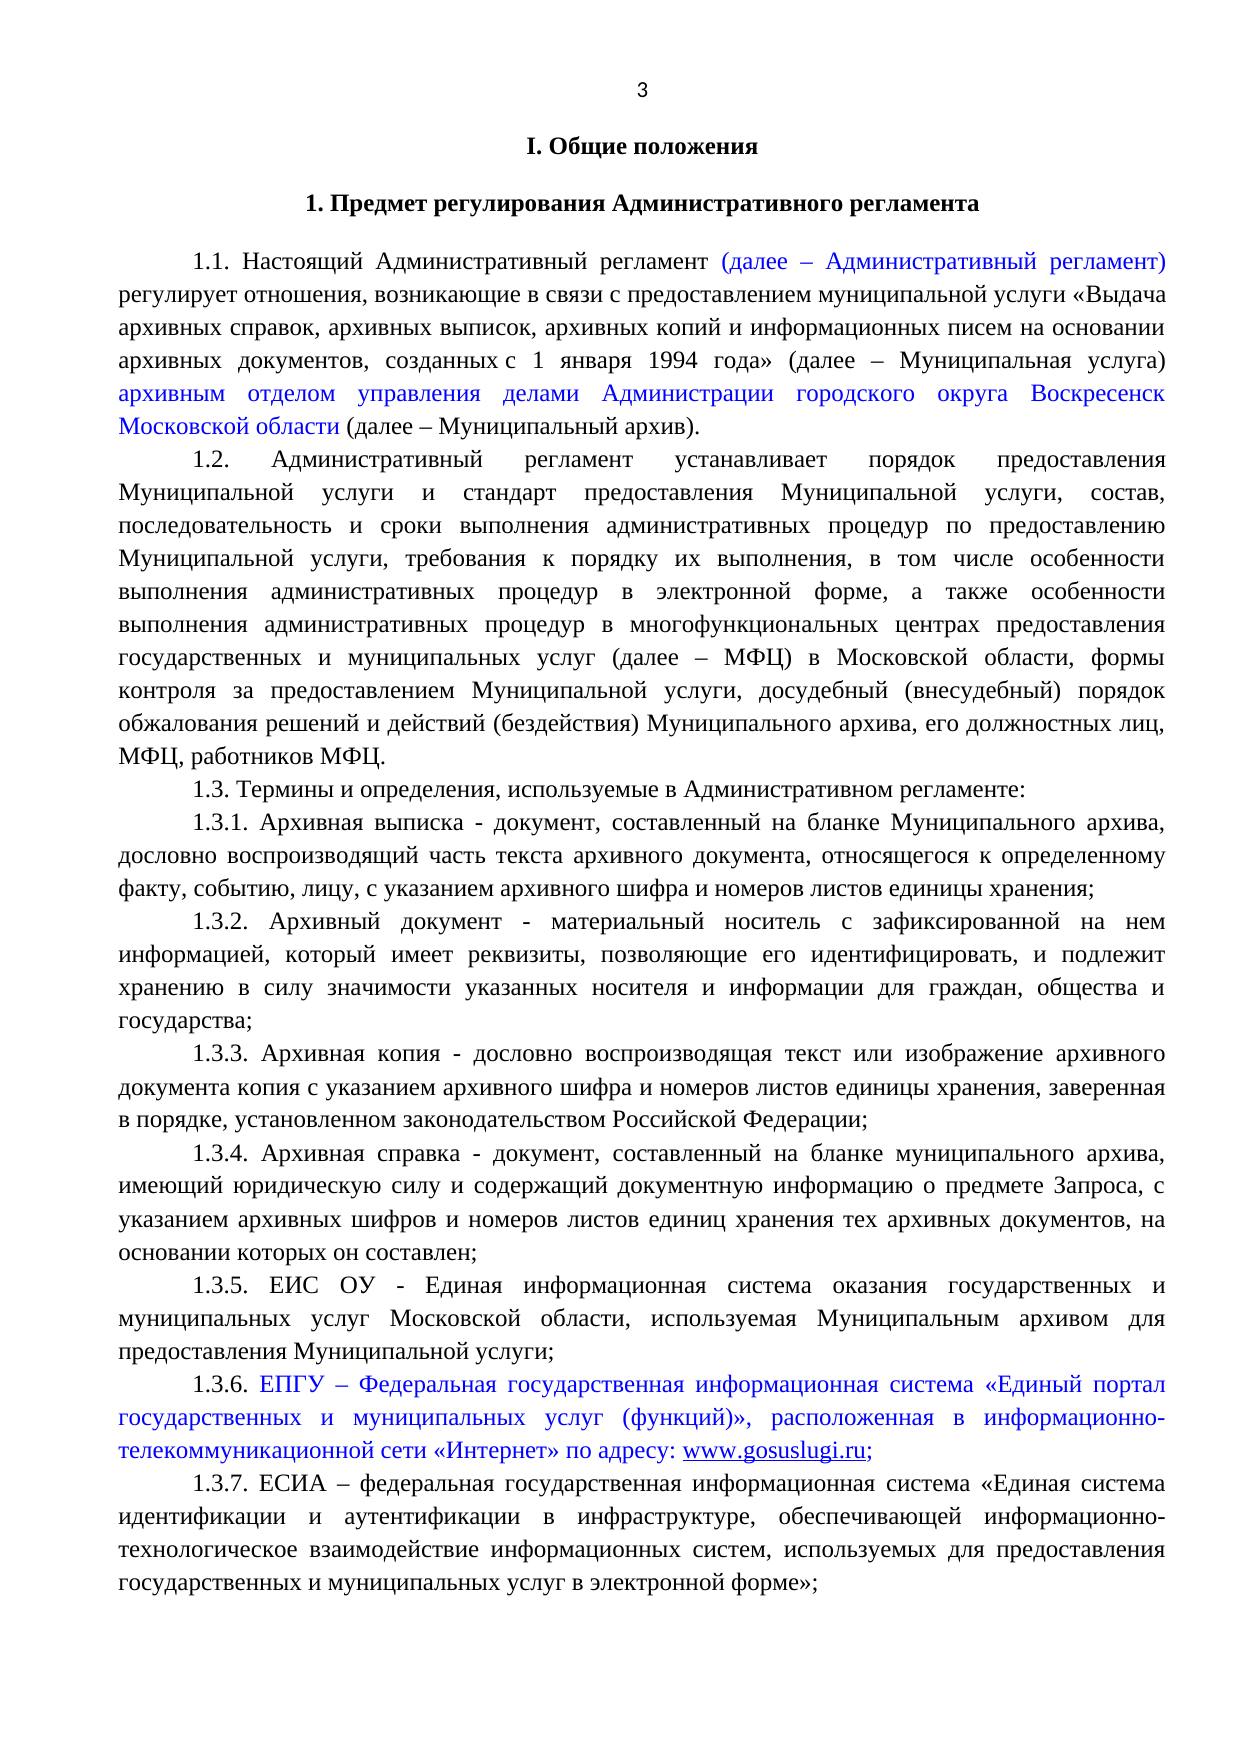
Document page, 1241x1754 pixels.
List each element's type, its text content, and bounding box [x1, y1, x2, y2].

text 1.3. Термины и определения, используемые в Административном регламенте: [118, 774, 1166, 803]
text 1.3.2. Архивный документ - материальный носитель с зафиксированной на нем информацией, который имеет реквизиты, позволяющие его идентифицировать, и подлежит хранению в силу значимости указанных носителя и информации для граждан, общества и государства; [118, 906, 1166, 1034]
text 1.3.4. Архивная справка - документ, составленный на бланке муниципального архива, имеющий юридическую силу и содержащий документную информацию о предмете Запроса, с указанием архивных шифров и номеров листов единиц хранения тех архивных документов, на основании которых он составлен; [118, 1138, 1166, 1265]
text 1. Предмет регулирования Административного регламента [118, 188, 1166, 217]
text 1.3.3. Архивная копия - дословно воспроизводящая текст или изображение архивного документа копия с указанием архивного шифра и номеров листов единицы хранения, заверенная в порядке, установленном законодательством Российской Федерации; [118, 1038, 1166, 1133]
text 1.2. Административный регламент устанавливает порядок предоставления Муниципальной услуги и стандарт предоставления Муниципальной услуги, состав, последовательность и сроки выполнения административных процедур по предоставлению Муниципальной услуги, требования к порядку их выполнения, в том числе особенности выполнения административных процедур в электронной форме, а также особенности выполнения административных процедур в многофункциональных центрах предоставления государственных и муниципальных услуг (далее – МФЦ) в Московской области, формы контроля за предоставлением Муниципальной услуги, досудебный (внесудебный) порядок обжалования решений и действий (бездействия) Муниципального архива, его должностных лиц, МФЦ, работников МФЦ. [118, 444, 1166, 770]
text 1.3.6. ЕПГУ – Федеральная государственная информационная система «Единый портал государственных и муниципальных услуг (функций)», расположенная в информационно-телекоммуникационной сети «Интернет» по адресу: www.gosuslugi.ru; [118, 1369, 1166, 1463]
text 1.3.7. ЕСИА – федеральная государственная информационная система «Единая система идентификации и аутентификации в инфраструктуре, обеспечивающей информационно-технологическое взаимодействие информационных систем, используемых для предоставления государственных и муниципальных услуг в электронной форме»; [118, 1468, 1166, 1596]
text 1.3.5. ЕИС ОУ - Единая информационная система оказания государственных и муниципальных услуг Московской области, используемая Муниципальным архивом для предоставления Муниципальной услуги; [118, 1270, 1166, 1364]
text 1.3.1. Архивная выписка - документ, составленный на бланке Муниципального архива, дословно воспроизводящий часть текста архивного документа, относящегося к определенному факту, событию, лицу, с указанием архивного шифра и номеров листов единицы хранения; [118, 807, 1166, 902]
text I. Общие положения [118, 131, 1166, 160]
text 1.1. Настоящий Административный регламент (далее – Административный регламент) регулирует отношения, возникающие в связи с предоставлением муниципальной услуги «Выдача архивных справок, архивных выписок, архивных копий и информационных писем на основании архивных документов, созданных с 1 января 1994 года» (далее – Муниципальная услуга) архивным отделом управления делами Администрации городского округа Воскресенск Московской области (далее – Муниципальный архив). [118, 246, 1166, 440]
